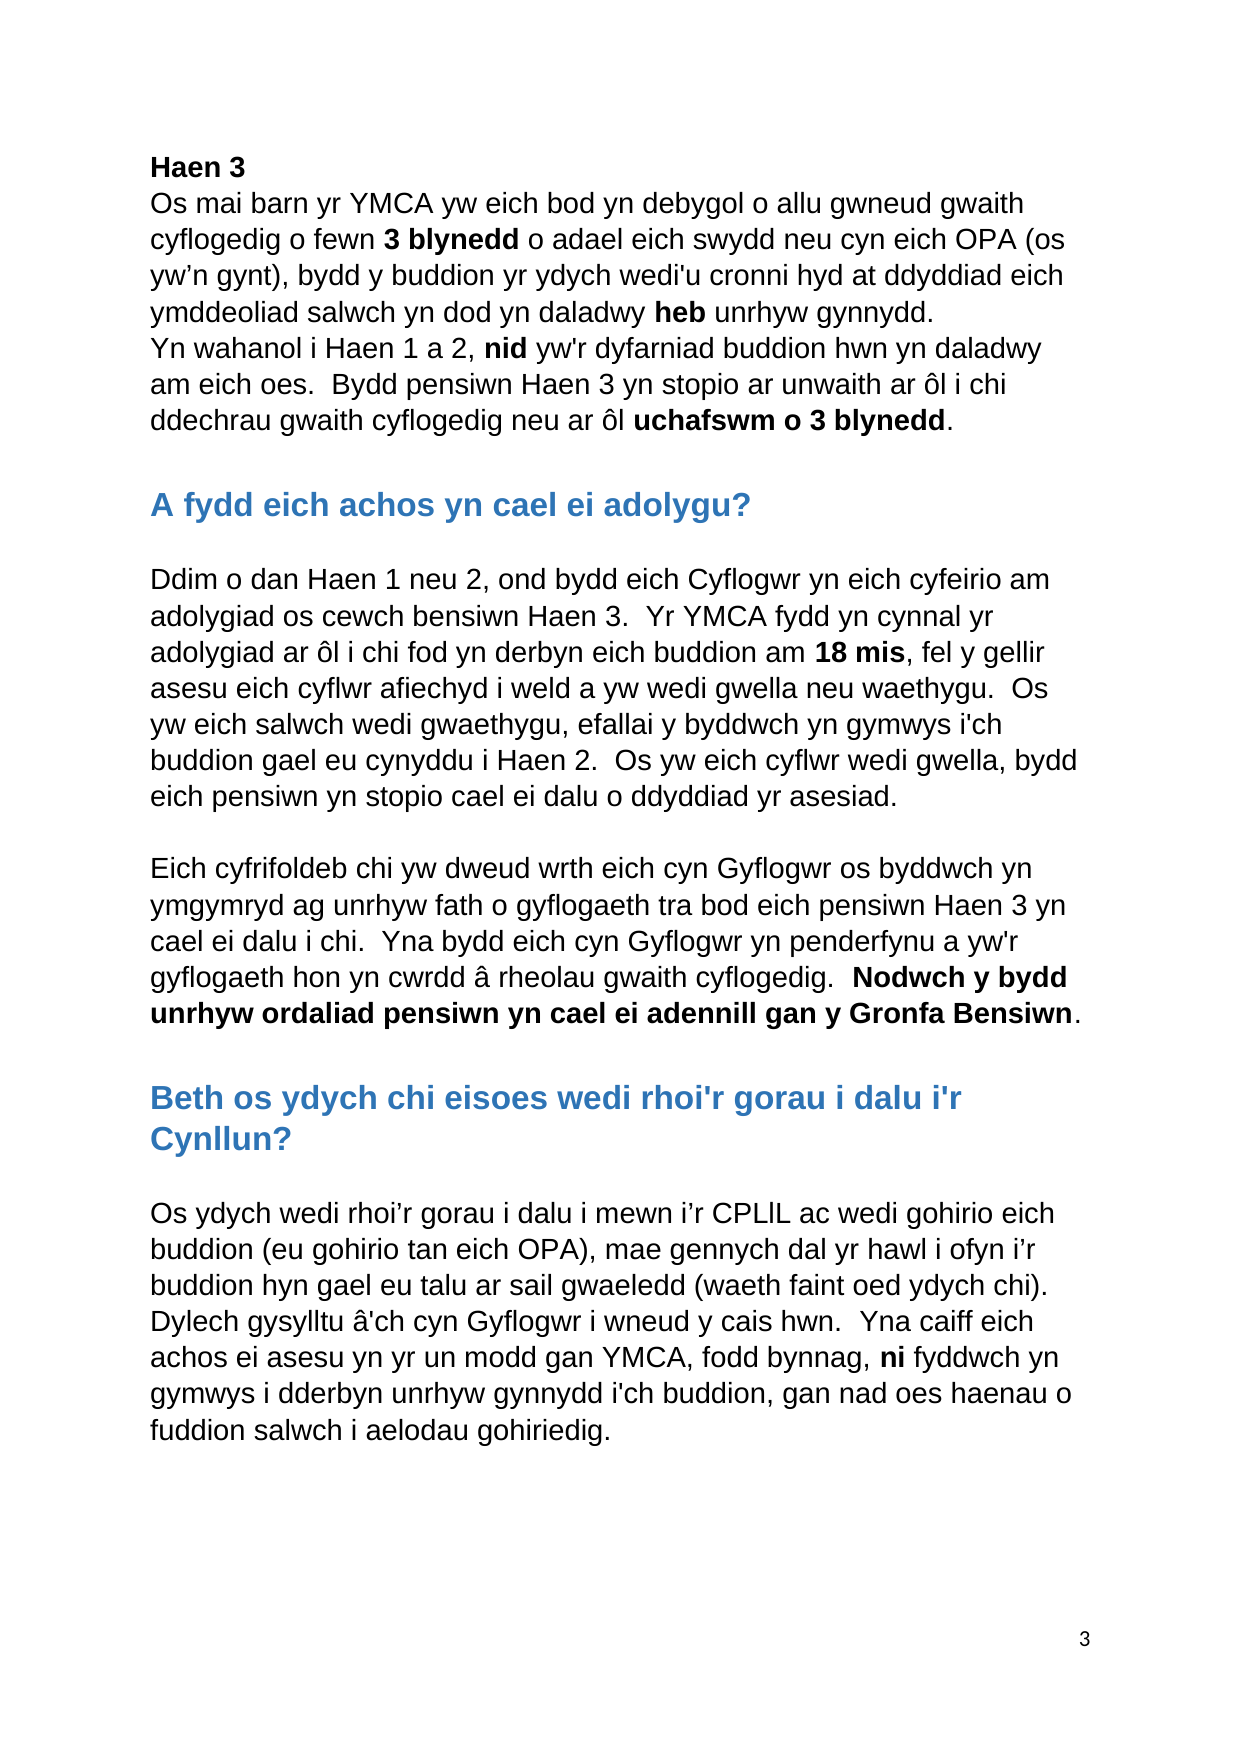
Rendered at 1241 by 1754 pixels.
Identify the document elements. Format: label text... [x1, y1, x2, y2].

text Ddim o dan Haen 1 neu 2, ond bydd eich Cyflogwr yn eich cyfeirio am adolygiad os cewch bensiwn Haen 3. Yr YMCA fydd yn cynnal yr adolygiad ar ôl i chi fod yn derbyn eich buddion am 18 mis, fel y gellir asesu eich cyflwr afiechyd i weld a yw wedi gwella neu waethygu. Os yw eich salwch wedi gwaethygu, efallai y byddwch yn gymwys i'ch buddion gael eu cynyddu i Haen 2. Os yw eich cyflwr wedi gwella, bydd eich pensiwn yn stopio cael ei dalu o ddyddiad yr asesiad. [150, 562, 1090, 813]
text Yn wahanol i Haen 1 a 2, nid yw'r dyfarniad buddion hwn yn daladwy am eich oes. Bydd pensiwn Haen 3 yn stopio ar unwaith ar ôl i chi ddechrau gwaith cyflogedig neu ar ôl uchafswm o 3 blynedd. [150, 331, 1090, 437]
subtitle Beth os ydych chi eisoes wedi rhoi'r gorau i dalu i'r Cynllun? [150, 1078, 1090, 1158]
text Os ydych wedi rhoi’r gorau i dalu i mewn i’r CPLlL ac wedi gohirio eich buddion (eu gohirio tan eich OPA), mae gennych dal yr hawl i ofyn i’r buddion hyn gael eu talu ar sail gwaeledd (waeth faint oed ydych chi). Dylech gysylltu â'ch cyn Gyflogwr i wneud y cais hwn. Yna caiff eich achos ei asesu yn yr un modd gan YMCA, fodd bynnag, ni fyddwch yn gymwys i dderbyn unrhyw gynnydd i'ch buddion, gan nad oes haenau o fuddion salwch i aelodau gohiriedig. [150, 1196, 1090, 1446]
subtitle A fydd eich achos yn cael ei adolygu? [150, 485, 1090, 523]
text Haen 3 [150, 150, 1090, 183]
text Os mai barn yr YMCA yw eich bod yn debygol o allu gwneud gwaith cyflogedig o fewn 3 blynedd o adael eich swydd neu cyn eich OPA (os yw’n gynt), bydd y buddion yr ydych wedi'u cronni hyd at ddyddiad eich ymddeoliad salwch yn dod yn daladwy heb unrhyw gynnydd. [150, 186, 1090, 328]
text Eich cyfrifoldeb chi yw dweud wrth eich cyn Gyflogwr os byddwch yn ymgymryd ag unrhyw fath o gyflogaeth tra bod eich pensiwn Haen 3 yn cael ei dalu i chi. Yna bydd eich cyn Gyflogwr yn penderfynu a yw'r gyflogaeth hon yn cwrdd â rheolau gwaith cyflogedig. Nodwch y bydd unrhyw ordaliad pensiwn yn cael ei adennill gan y Gronfa Bensiwn. [150, 852, 1090, 1030]
